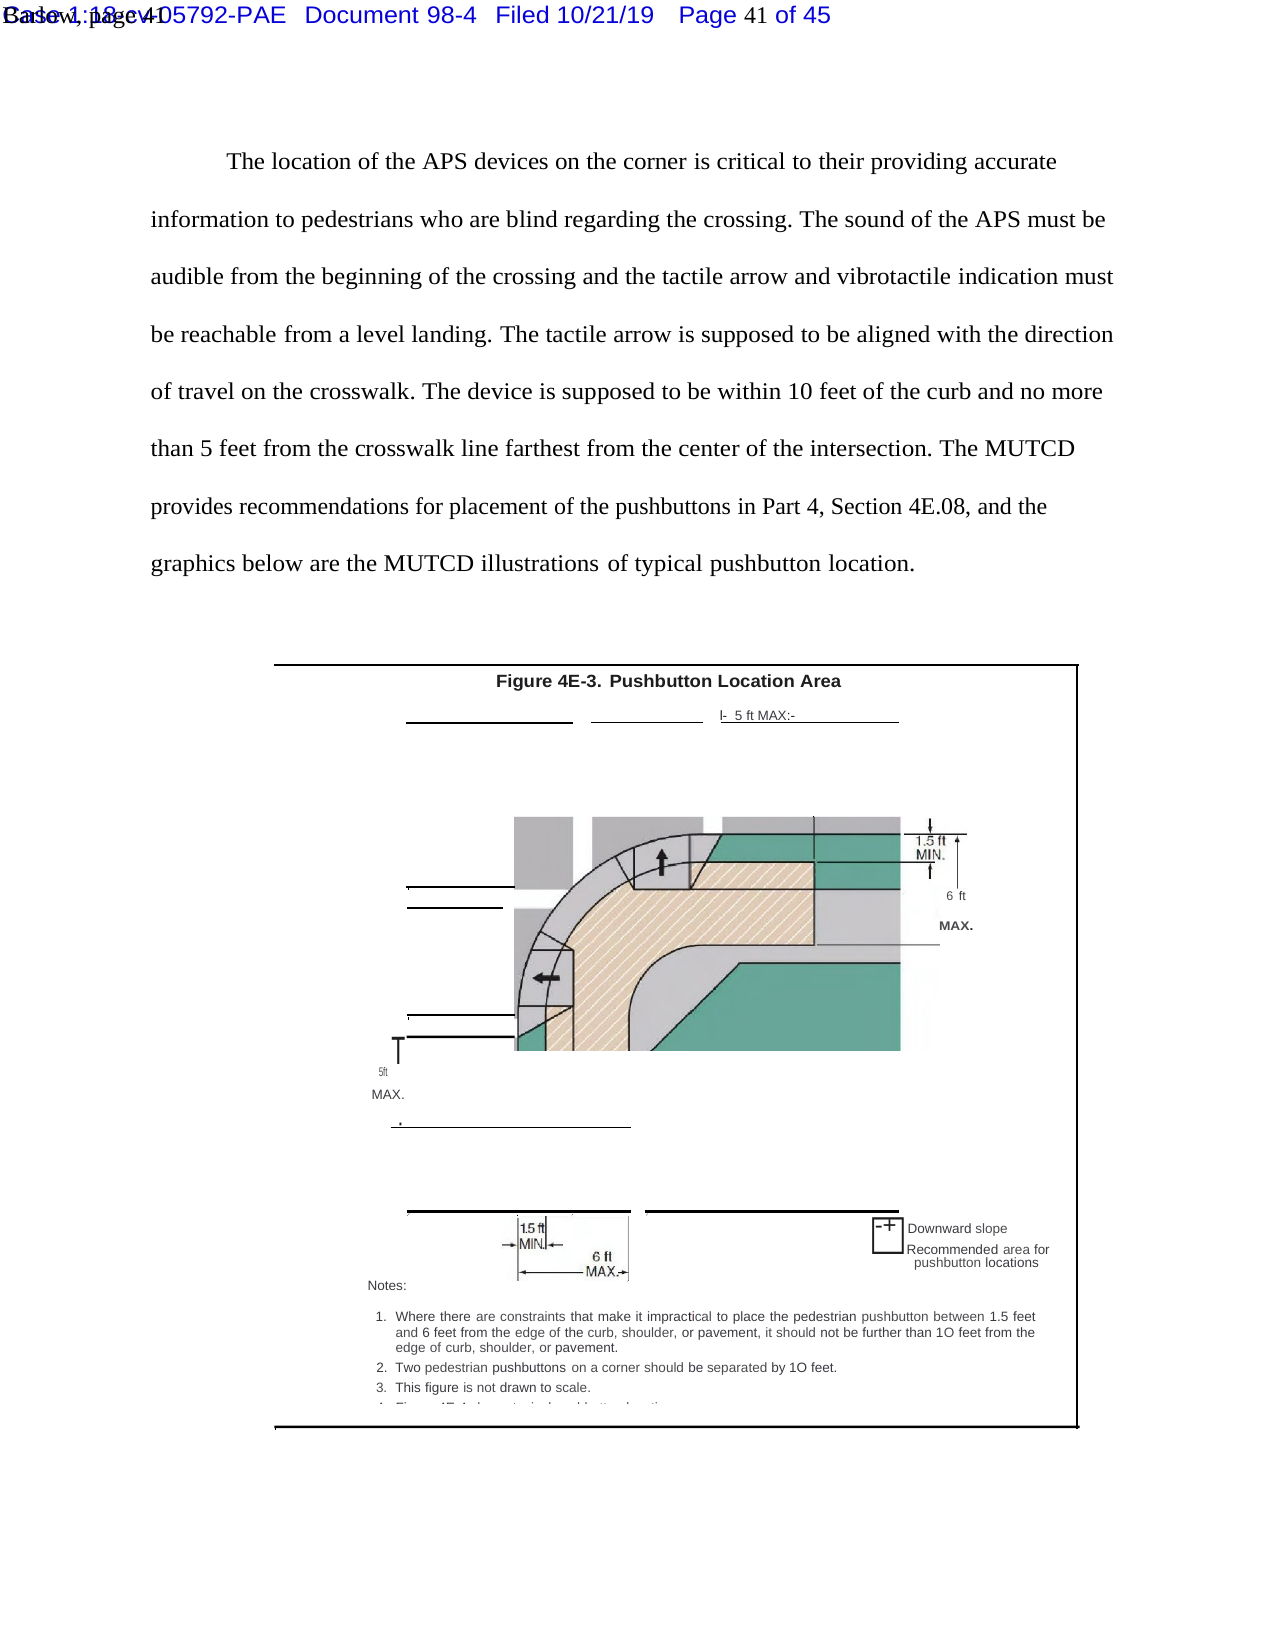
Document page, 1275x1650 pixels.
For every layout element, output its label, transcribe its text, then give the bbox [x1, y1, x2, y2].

picture [514, 816, 968, 1051]
picture [500, 1216, 629, 1281]
text The location of the APS devices on the corner is critical to their providing accurate information to pedestrians who are blind regarding the crossing. The sound of the APS must be audible from the beginning of the crossing and the tactile arrow and vibrotactile indication must be reachable from a level landing. The tactile arrow is supposed to be aligned with the direction of travel on the crosswalk. The device is supposed to be within 10 feet of the curb and no more than 5 feet from the crosswalk line farthest from the center of the intersection. The MUTCD provides recommendations for placement of the pushbuttons in Part 4, Section 4E.08, and the graphics below are the MUTCD illustrations of typical pushbutton location. [150, 147, 1123, 577]
